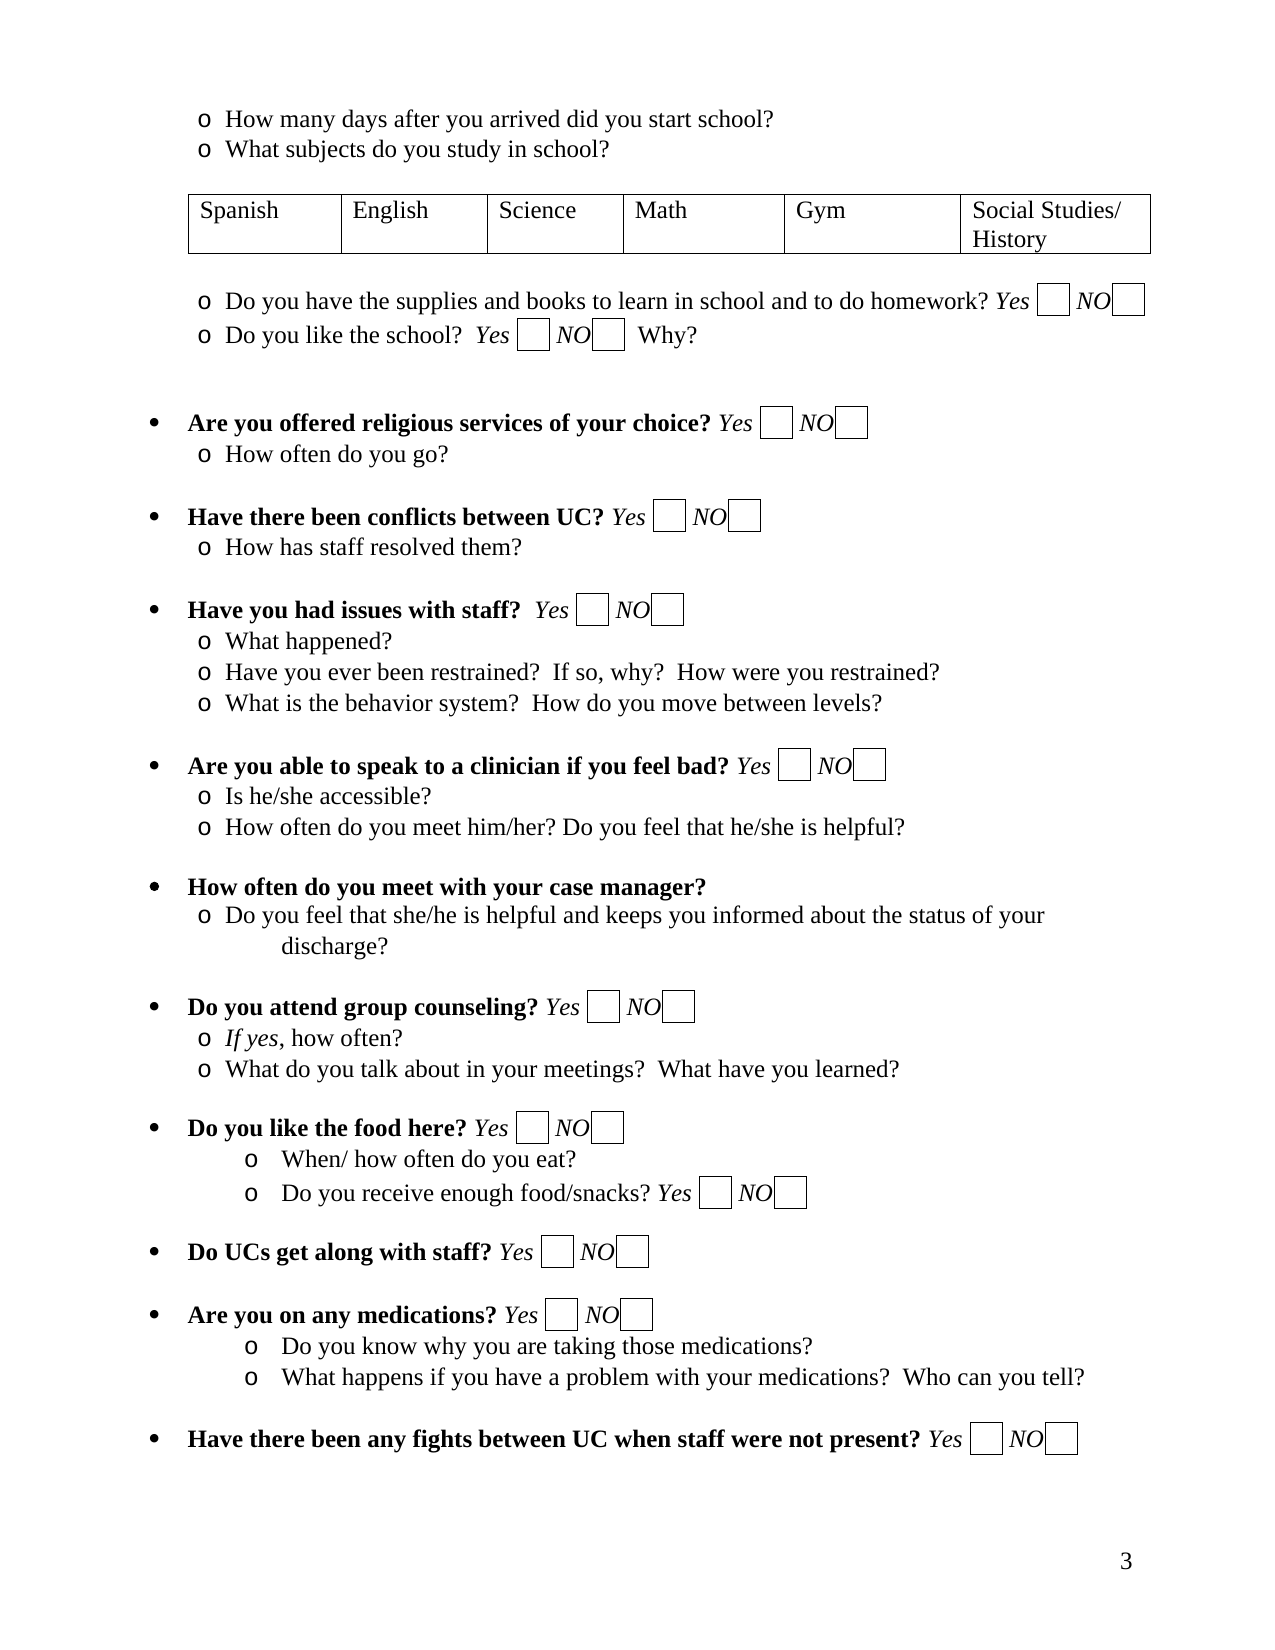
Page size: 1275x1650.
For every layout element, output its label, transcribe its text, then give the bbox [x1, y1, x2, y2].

list Have you ever been restrained? If so, why? How were you restrained? [197, 657, 1132, 688]
list Do you attend group counseling? Yes NO [150, 989, 1132, 1023]
list Are you offered religious services of your choice? Yes NO [150, 405, 1132, 439]
list How often do you meet with your case manager? [150, 872, 1132, 901]
list If yes, how often? [197, 1023, 1132, 1054]
list Have you had issues with staff? Yes NO [150, 592, 1132, 626]
list What do you talk about in your meetings? What have you learned? [197, 1054, 1132, 1085]
list Do you know why you are taking those medications? [244, 1331, 1132, 1362]
list Have there been conflicts between UC? Yes NO [150, 498, 1132, 532]
list Are you able to speak to a clinician if you feel bad? Yes NO [150, 747, 1132, 781]
list Do you like the school? Yes NO Why? [197, 317, 1132, 351]
list Do you receive enough food/snacks? Yes NO [244, 1174, 1132, 1209]
list How has staff resolved them? [197, 532, 1132, 563]
list Have there been any fights between UC when staff were not present? Yes NO [150, 1421, 1132, 1455]
list What happens if you have a problem with your medications? Who can you tell? [244, 1362, 1132, 1392]
table_header Spanish [189, 195, 341, 253]
list Do you feel that she/he is helpful and keeps you informed about the status of your discharge? [197, 901, 1132, 960]
list How many days after you arrived did you start school? [197, 104, 1132, 134]
table_header Gym [785, 195, 960, 253]
list Is he/she accessible? [197, 781, 1132, 812]
list Do you like the food here? Yes NO [150, 1110, 1132, 1144]
list Do you have the supplies and books to learn in school and to do homework? Yes NO [197, 282, 1132, 317]
list When/ how often do you eat? [244, 1144, 1132, 1174]
table_header Science [488, 195, 623, 253]
table_header English [342, 195, 487, 253]
list How often do you go? [197, 439, 1132, 470]
list Do UCs get along with staff? Yes NO [150, 1234, 1132, 1268]
list How often do you meet him/her? Do you feel that he/she is helpful? [197, 812, 1132, 843]
list What is the behavior system? How do you move between levels? [197, 688, 1132, 719]
table_header Math [624, 195, 784, 253]
table_header Social Studies/ History [961, 195, 1150, 253]
list What happened? [197, 626, 1132, 657]
list Are you on any medications? Yes NO [150, 1297, 1132, 1331]
list What subjects do you study in school? [197, 134, 1132, 165]
